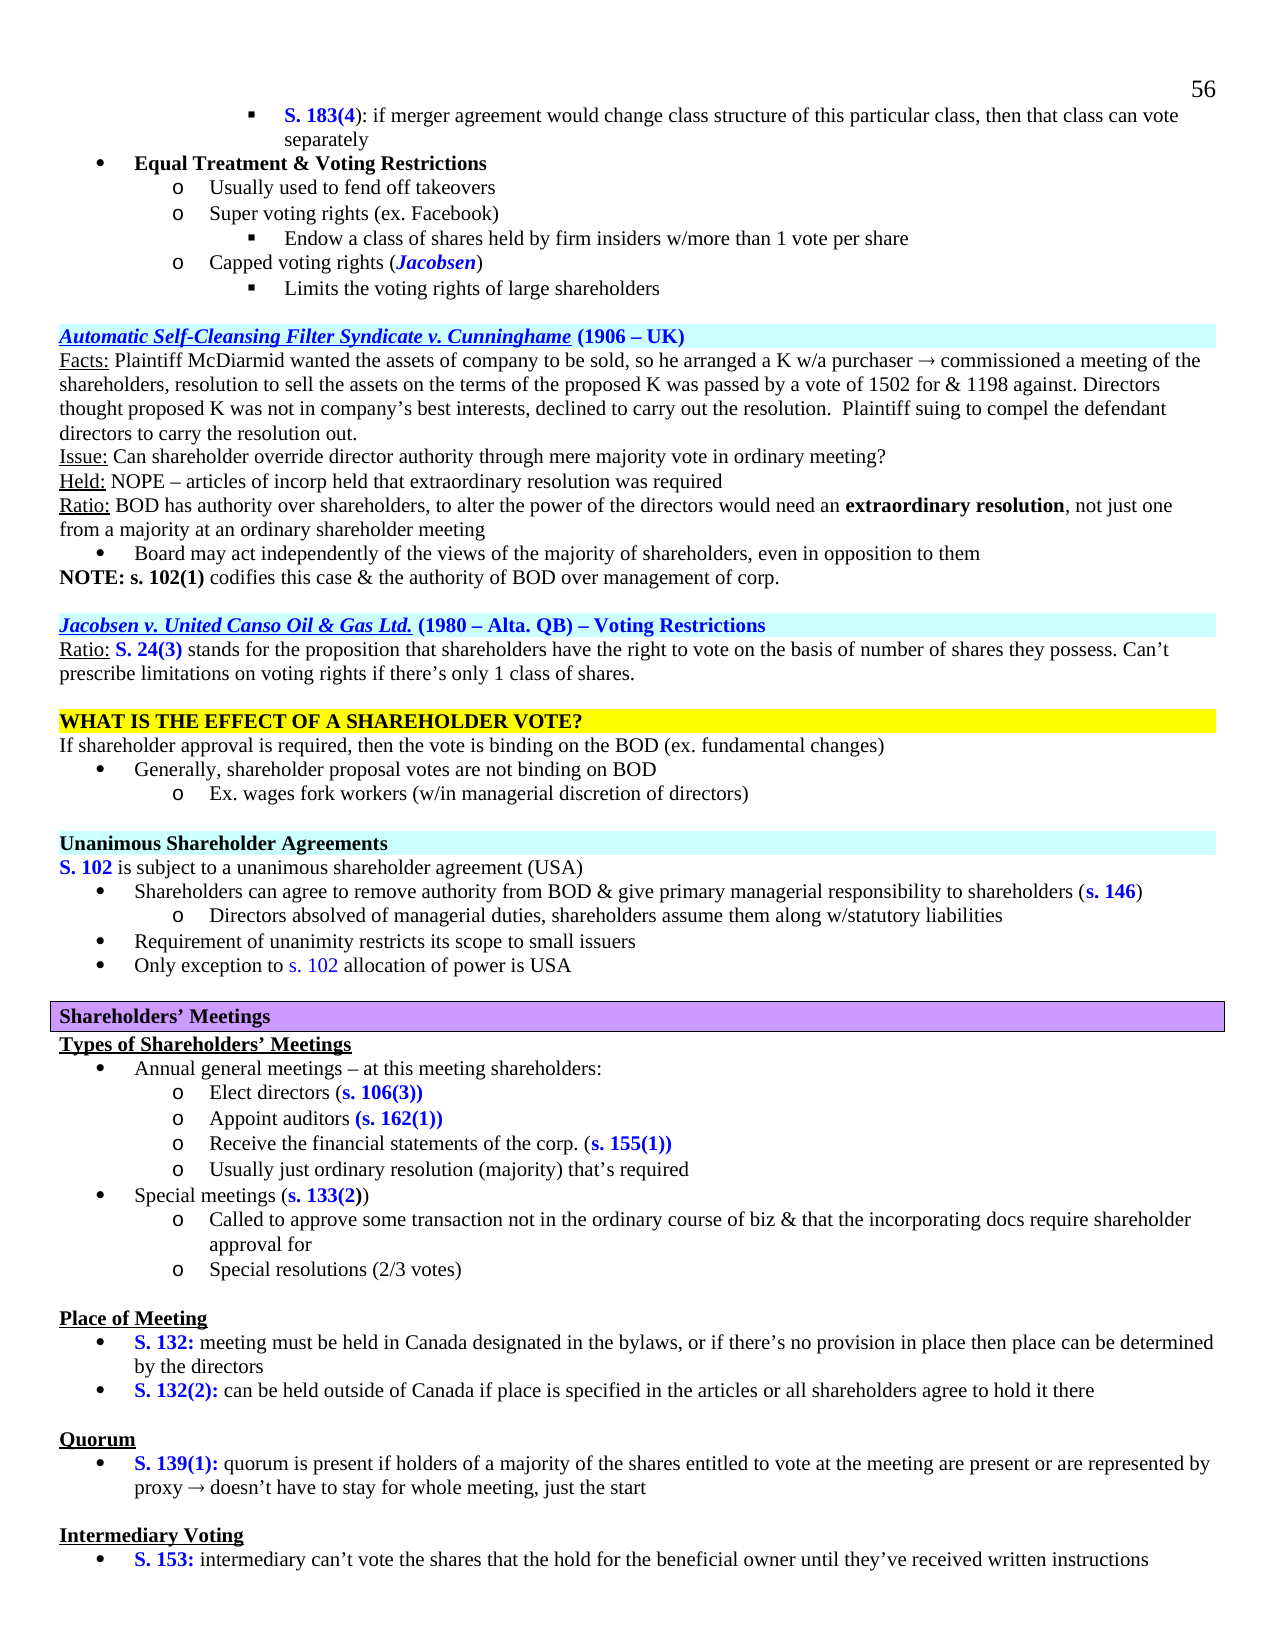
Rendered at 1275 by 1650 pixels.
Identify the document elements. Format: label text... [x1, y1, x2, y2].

text Issue: Can shareholder override director authority through mere majority vote in ordinary meeting? [59, 444, 1216, 468]
list Super voting rights (ex. Facebook) [172, 201, 1216, 226]
list Special meetings (s. 133(2)) [97, 1183, 1216, 1207]
list Usually just ordinary resolution (majority) that’s required [172, 1157, 1216, 1183]
list Special resolutions (2/3 votes) [172, 1256, 1216, 1282]
list Capped voting rights (Jacobsen) [172, 250, 1216, 276]
list Directors absolved of managerial duties, shareholders assume them along w/statutory liabilities [172, 903, 1216, 929]
list Appoint auditors (s. 162(1)) [172, 1105, 1216, 1131]
text Intermediary Voting [59, 1523, 1216, 1547]
list Receive the financial statements of the corp. (s. 155(1)) [172, 1131, 1216, 1157]
list S. 153: intermediary can’t vote the shares that the hold for the beneficial owner until they’ve received written instructions [97, 1547, 1216, 1571]
list Board may act independently of the views of the majority of shareholders, even in opposition to them [97, 541, 1216, 565]
list Requirement of unanimity restricts its scope to small issuers [97, 929, 1216, 953]
list Limits the voting rights of large shareholders [247, 276, 1216, 300]
text NOTE: s. 102(1) codifies this case & the authority of BOD over management of corp. [59, 565, 1216, 589]
subtitle Shareholders’ Meetings [51, 1002, 1224, 1031]
text Held: NOPE – articles of incorp held that extraordinary resolution was required [59, 468, 1216, 493]
text If shareholder approval is required, then the vote is binding on the BOD (ex. fundamental changes) [59, 733, 1216, 757]
list Only exception to s. 102 allocation of power is USA [97, 953, 1216, 977]
subtitle Unanimous Shareholder Agreements [59, 831, 1216, 855]
list S. 139(1): quorum is present if holders of a majority of the shares entitled to vote at the meeting are present or are represented by proxy doesn’t have to stay for whole meeting, just the start [97, 1451, 1216, 1499]
list S. 132: meeting must be held in Canada designated in the bylaws, or if there’s no provision in place then place can be determined by the directors [97, 1330, 1216, 1378]
list Usually used to fend off takeovers [172, 175, 1216, 201]
subtitle Automatic Self-Cleansing Filter Syndicate v. Cunninghame (1906 – UK) [59, 324, 1216, 348]
list Endow a class of shares held by firm insiders w/more than 1 vote per share [247, 226, 1216, 250]
text Facts: Plaintiff McDiarmid wanted the assets of company to be sold, so he arranged a K w/a purchaser commissioned a meeting of the shareholders, resolution to sell the assets on the terms of the proposed K was passed by a vote of 1502 for & 1198 against. Directors thought proposed K was not in company’s best interests, declined to carry out the resolution. Plaintiff suing to compel the defendant directors to carry the resolution out. [59, 348, 1216, 444]
list Annual general meetings – at this meeting shareholders: [97, 1056, 1216, 1080]
text Quorum [59, 1427, 1216, 1451]
list S. 183(4): if merger agreement would change class structure of this particular class, then that class can vote separately [247, 103, 1216, 151]
text S. 102 is subject to a unanimous shareholder agreement (USA) [59, 855, 1216, 879]
list S. 132(2): can be held outside of Canada if place is specified in the articles or all shareholders agree to hold it there [97, 1378, 1216, 1402]
list Shareholders can agree to remove authority from BOD & give primary managerial responsibility to shareholders (s. 146) [97, 879, 1216, 903]
list Called to approve some transaction not in the ordinary course of biz & that the incorporating docs require shareholder approval for [172, 1207, 1216, 1256]
subtitle Jacobsen v. United Canso Oil & Gas Ltd. (1980 – Alta. QB) – Voting Restrictions [59, 613, 1216, 637]
list Elect directors (s. 106(3)) [172, 1080, 1216, 1105]
list Equal Treatment & Voting Restrictions [97, 151, 1216, 175]
list Ex. wages fork workers (w/in managerial discretion of directors) [172, 781, 1216, 807]
text Ratio: BOD has authority over shareholders, to alter the power of the directors would need an extraordinary resolution, not just one from a majority at an ordinary shareholder meeting [59, 493, 1216, 541]
subtitle WHAT IS THE EFFECT OF A SHAREHOLDER VOTE? [59, 709, 1216, 733]
text Types of Shareholders’ Meetings [59, 1032, 1216, 1056]
text Place of Meeting [59, 1306, 1216, 1330]
text Ratio: S. 24(3) stands for the proposition that shareholders have the right to vote on the basis of number of shares they possess. Can’t prescribe limitations on voting rights if there’s only 1 class of shares. [59, 637, 1216, 685]
list Generally, shareholder proposal votes are not binding on BOD [97, 757, 1216, 781]
